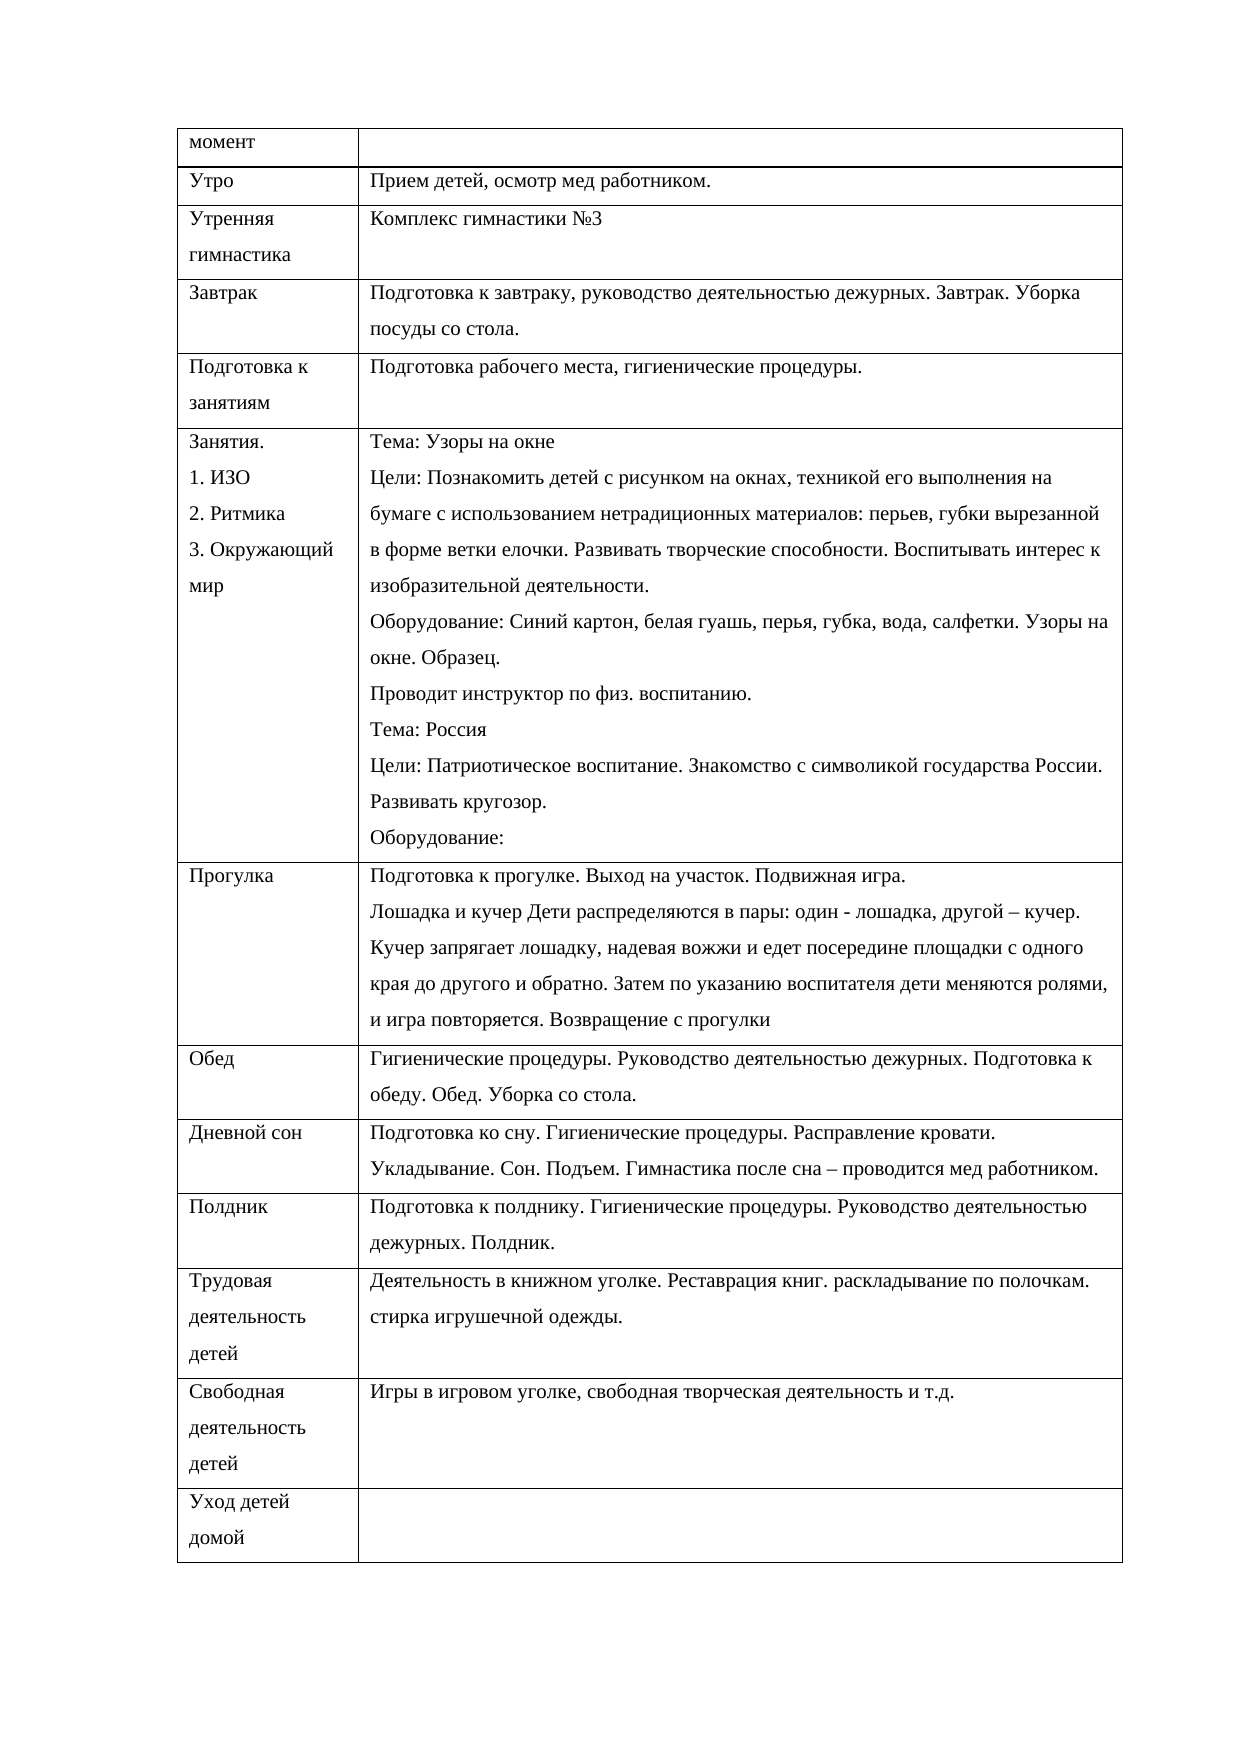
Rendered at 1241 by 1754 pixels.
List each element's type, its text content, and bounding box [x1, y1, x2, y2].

table_cell Подготовка к прогулке. Выход на участок. Подвижная игра. Лошадка и кучер Дети распределяются в пары: один - лошадка, другой – кучер. Кучер запрягает лошадку, надевая вожжи и едет посередине площадки с одного края до другого и обратно. Затем по указанию воспитателя дети меняются ролями, и игра повторяется. Возвращение с прогулки [359, 863, 1122, 1044]
table_cell Деятельность в книжном уголке. Реставрация книг. раскладывание по полочкам. стирка игрушечной одежды. [359, 1269, 1122, 1378]
table_cell Прогулка [178, 863, 358, 1044]
table_cell Прием детей, осмотр мед работником. [359, 168, 1122, 205]
table_cell Тема: Узоры на окне Цели: Познакомить детей с рисунком на окнах, техникой его выполнения на бумаге с использованием нетрадиционных материалов: перьев, губки вырезанной в форме ветки елочки. Развивать творческие способности. Воспитывать интерес к изобразительной деятельности. Оборудование: Синий картон, белая гуашь, перья, губка, вода, салфетки. Узоры на окне. Образец. Проводит инструктор по физ. воспитанию. Тема: Россия Цели: Патриотическое воспитание. Знакомство с символикой государства России. Развивать кругозор. Оборудование: [359, 429, 1122, 862]
table_cell Обед [178, 1046, 358, 1119]
table_cell Подготовка ко сну. Гигиенические процедуры. Расправление кровати. Укладывание. Сон. Подъем. Гимнастика после сна – проводится мед работником. [359, 1120, 1122, 1193]
table_cell Утро [178, 168, 358, 205]
table_cell Дневной сон [178, 1120, 358, 1193]
table_cell [359, 1489, 1122, 1562]
table_cell Трудовая деятельность детей [178, 1269, 358, 1378]
table_cell Полдник [178, 1194, 358, 1267]
table_cell Свободная деятельность детей [178, 1379, 358, 1488]
table_cell Подготовка к завтраку, руководство деятельностью дежурных. Завтрак. Уборка посуды со стола. [359, 280, 1122, 353]
table_cell Подготовка к полднику. Гигиенические процедуры. Руководство деятельностью дежурных. Полдник. [359, 1194, 1122, 1267]
table_cell Подготовка рабочего места, гигиенические процедуры. [359, 354, 1122, 427]
table_cell Уход детей домой [178, 1489, 358, 1562]
table_cell Занятия. 1. ИЗО 2. Ритмика 3. Окружающий мир [178, 429, 358, 862]
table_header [359, 129, 1122, 166]
table_cell Завтрак [178, 280, 358, 353]
table_cell Гигиенические процедуры. Руководство деятельностью дежурных. Подготовка к обеду. Обед. Уборка со стола. [359, 1046, 1122, 1119]
table_header Режимный момент [178, 129, 358, 166]
table_cell Игры в игровом уголке, свободная творческая деятельность и т.д. [359, 1379, 1122, 1488]
table_cell Комплекс гимнастики №3 [359, 206, 1122, 279]
table_cell Подготовка к занятиям [178, 354, 358, 427]
table_cell Утренняя гимнастика [178, 206, 358, 279]
